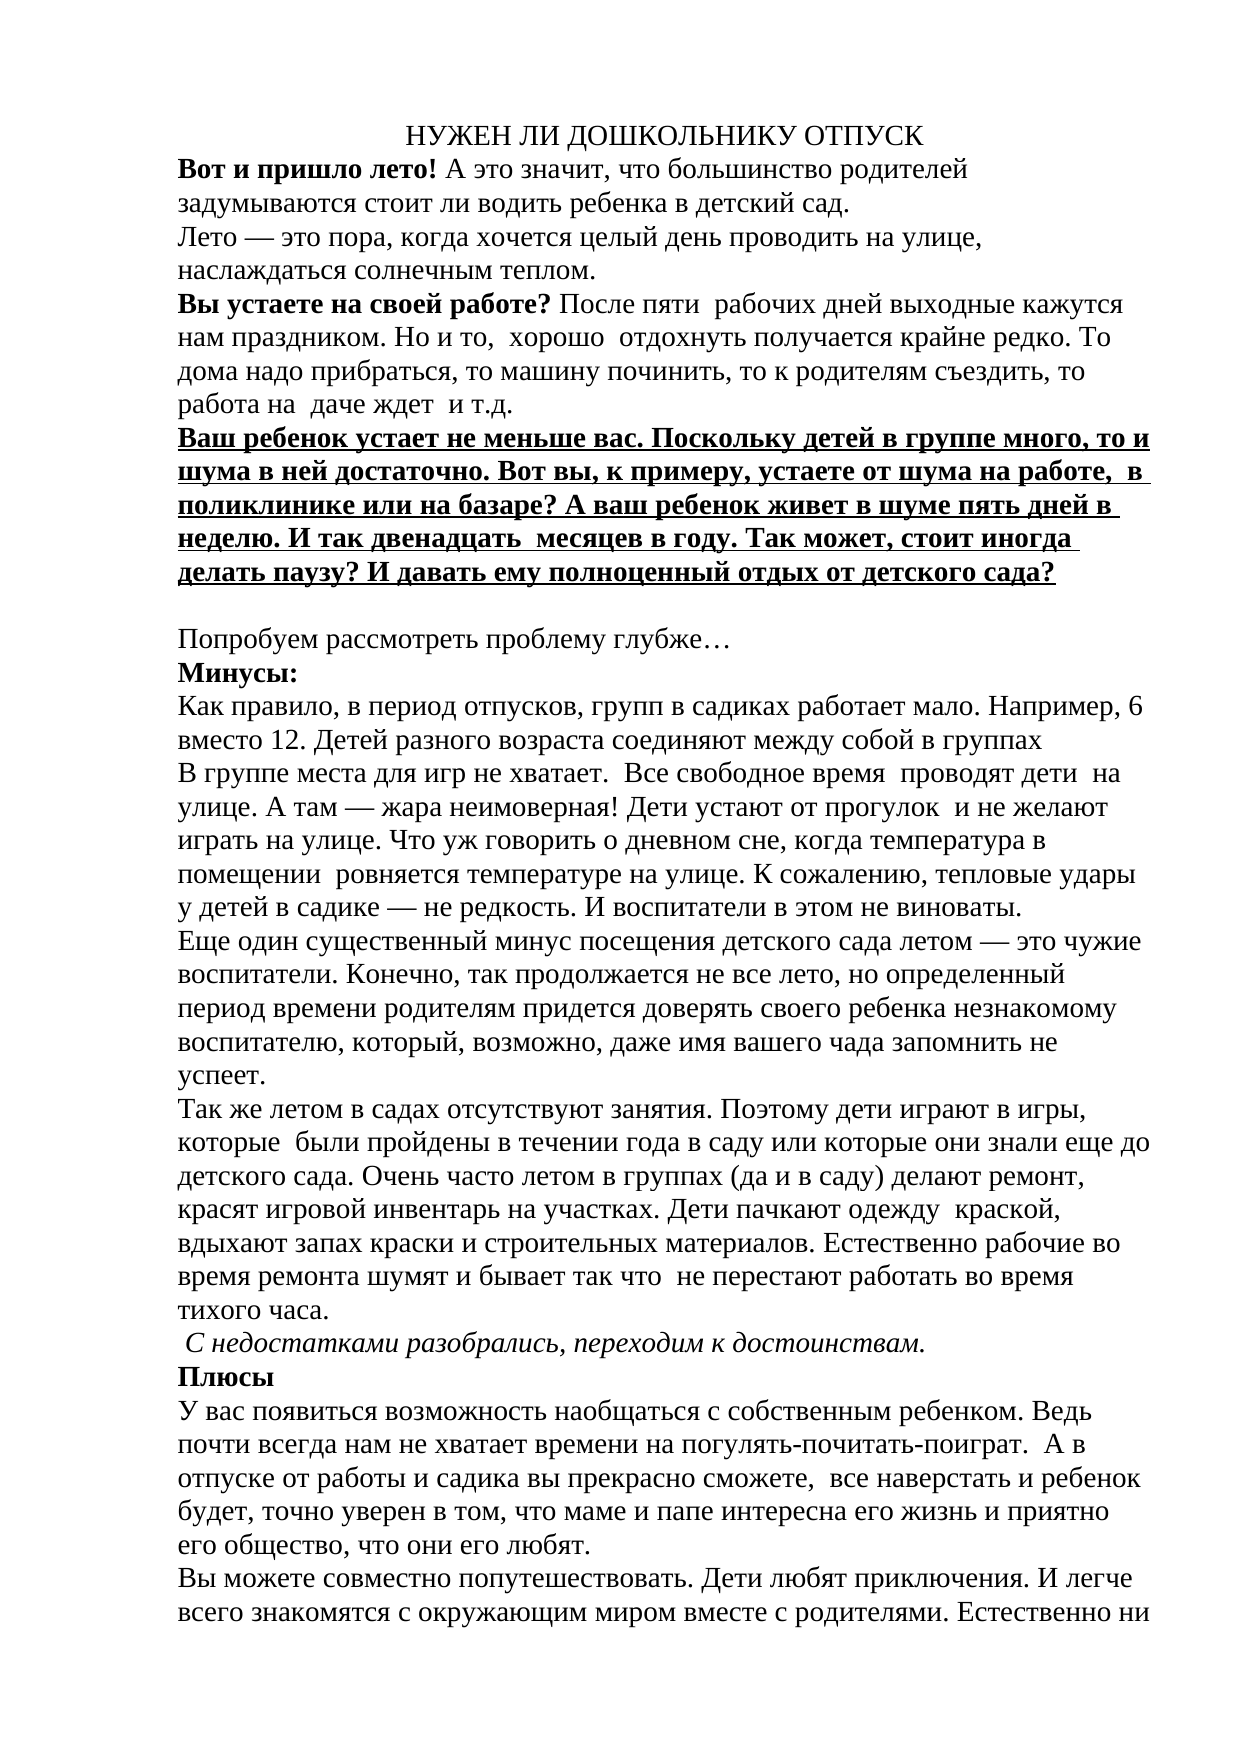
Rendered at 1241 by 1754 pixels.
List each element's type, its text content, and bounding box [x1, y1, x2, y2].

text Вот и пришло лето! А это значит, что большинство родителей задумываются стоит ли водить ребенка в детский сад. [177, 152, 1152, 219]
text С недостатками разобрались, переходим к достоинствам. [177, 1326, 1152, 1359]
text У вас появиться возможность наобщаться с собственным ребенком. Ведь почти всегда нам не хватает времени на погулять-почитать-поиграт. А в отпуске от работы и садика вы прекрасно сможете, все наверстать и ребенок будет, точно уверен в том, что маме и папе интересна его жизнь и приятно его общество, что они его любят. [177, 1393, 1152, 1560]
text Как правило, в период отпусков, групп в садиках работает мало. Например, 6 вместо 12. Детей разного возраста соединяют между собой в группах [177, 688, 1152, 755]
text Еще один существенный минус посещения детского сада летом — это чужие воспитатели. Конечно, так продолжается не все лето, но определенный период времени родителям придется доверять своего ребенка незнакомому воспитателю, который, возможно, даже имя вашего чада запомнить не успеет. [177, 923, 1152, 1091]
text Ваш ребенок устает не меньше вас. Поскольку детей в группе много, то и шума в ней достаточно. Вот вы, к примеру, устаете от шума на работе, в поликлинике или на базаре? А ваш ребенок живет в шуме пять дней в неделю. И так двенадцать месяцев в году. Так может, стоит иногда делать паузу? И давать ему полноценный отдых от детского сада? [177, 420, 1152, 588]
text НУЖЕН ЛИ ДОШКОЛЬНИКУ ОТПУСК [177, 118, 1152, 152]
text Так же летом в садах отсутствуют занятия. Поэтому дети играют в игры, которые были пройдены в течении года в саду или которые они знали еще до детского сада. Очень часто летом в группах (да и в саду) делают ремонт, красят игровой инвентарь на участках. Дети пачкают одежду краской, вдыхают запах краски и строительных материалов. Естественно рабочие во время ремонта шумят и бывает так что не перестают работать во время тихого часа. [177, 1091, 1152, 1326]
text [177, 1560, 1152, 1627]
text Лето — это пора, когда хочется целый день проводить на улице, наслаждаться солнечным теплом. [177, 219, 1152, 286]
text Минусы: [177, 655, 1152, 688]
text В группе места для игр не хватает. Все свободное время проводят дети на улице. А там — жара неимоверная! Дети устают от прогулок и не желают играть на улице. Что уж говорить о дневном сне, когда температура в помещении ровняется температуре на улице. К сожалению, тепловые удары у детей в садике — не редкость. И воспитатели в этом не виноваты. [177, 755, 1152, 923]
text Плюсы [177, 1359, 1152, 1393]
text Вы устаете на своей работе? После пяти рабочих дней выходные кажутся нам праздником. Но и то, хорошо отдохнуть получается крайне редко. То дома надо прибраться, то машину починить, то к родителям съездить, то работа на даче ждет и т.д. [177, 286, 1152, 420]
text Попробуем рассмотреть проблему глубже… [177, 621, 1152, 655]
